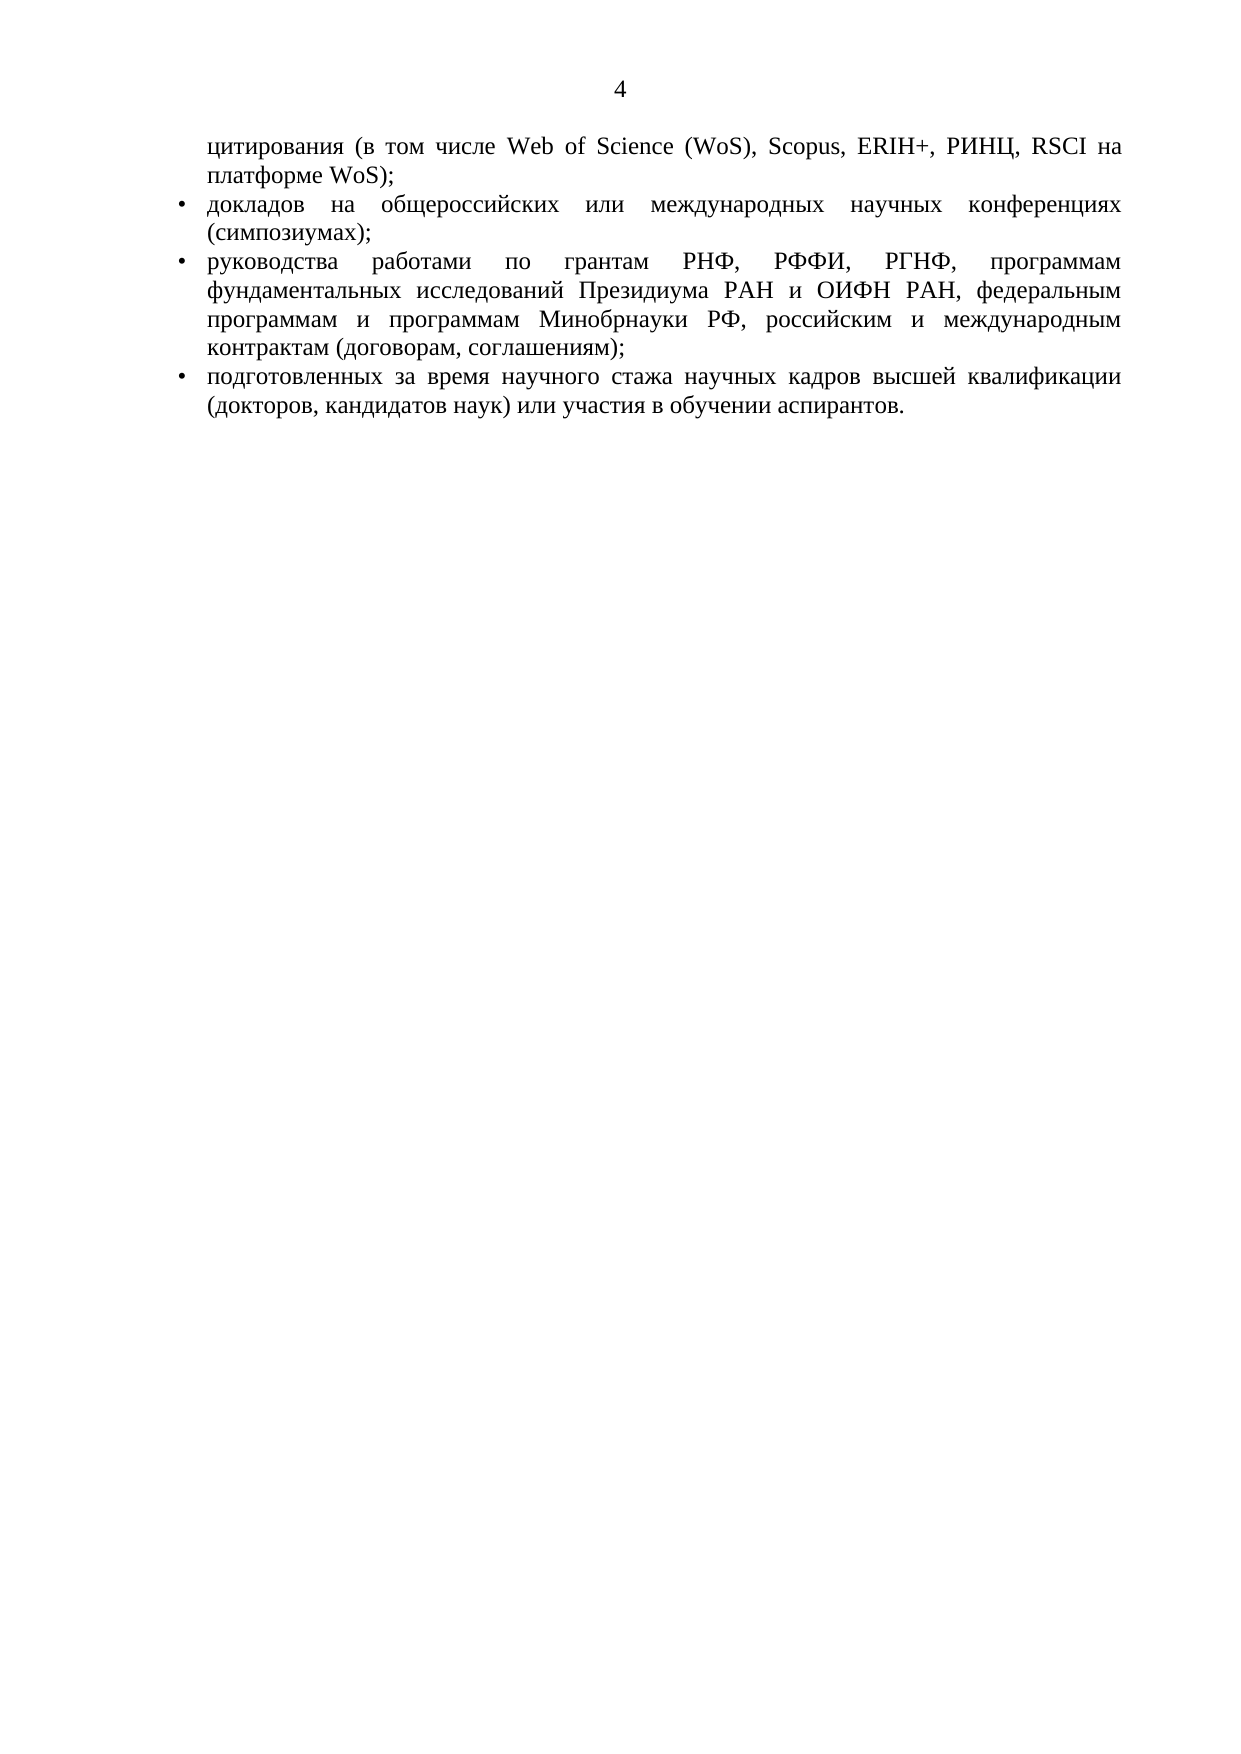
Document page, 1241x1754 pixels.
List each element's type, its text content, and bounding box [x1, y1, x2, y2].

list докладов на общероссийских или международных научных конференциях (симпозиумах); [177, 189, 1122, 246]
list подготовленных за время научного стажа научных кадров высшей квалификации (докторов, кандидатов наук) или участия в обучении аспирантов. [177, 361, 1122, 419]
list руководства работами по грантам РНФ, РФФИ, РГНФ, программам фундаментальных исследований Президиума РАН и ОИФН РАН, федеральным программам и программам Минобрнауки РФ, российским и международным контрактам (договорам, соглашениям); [177, 246, 1122, 361]
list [177, 131, 1122, 189]
